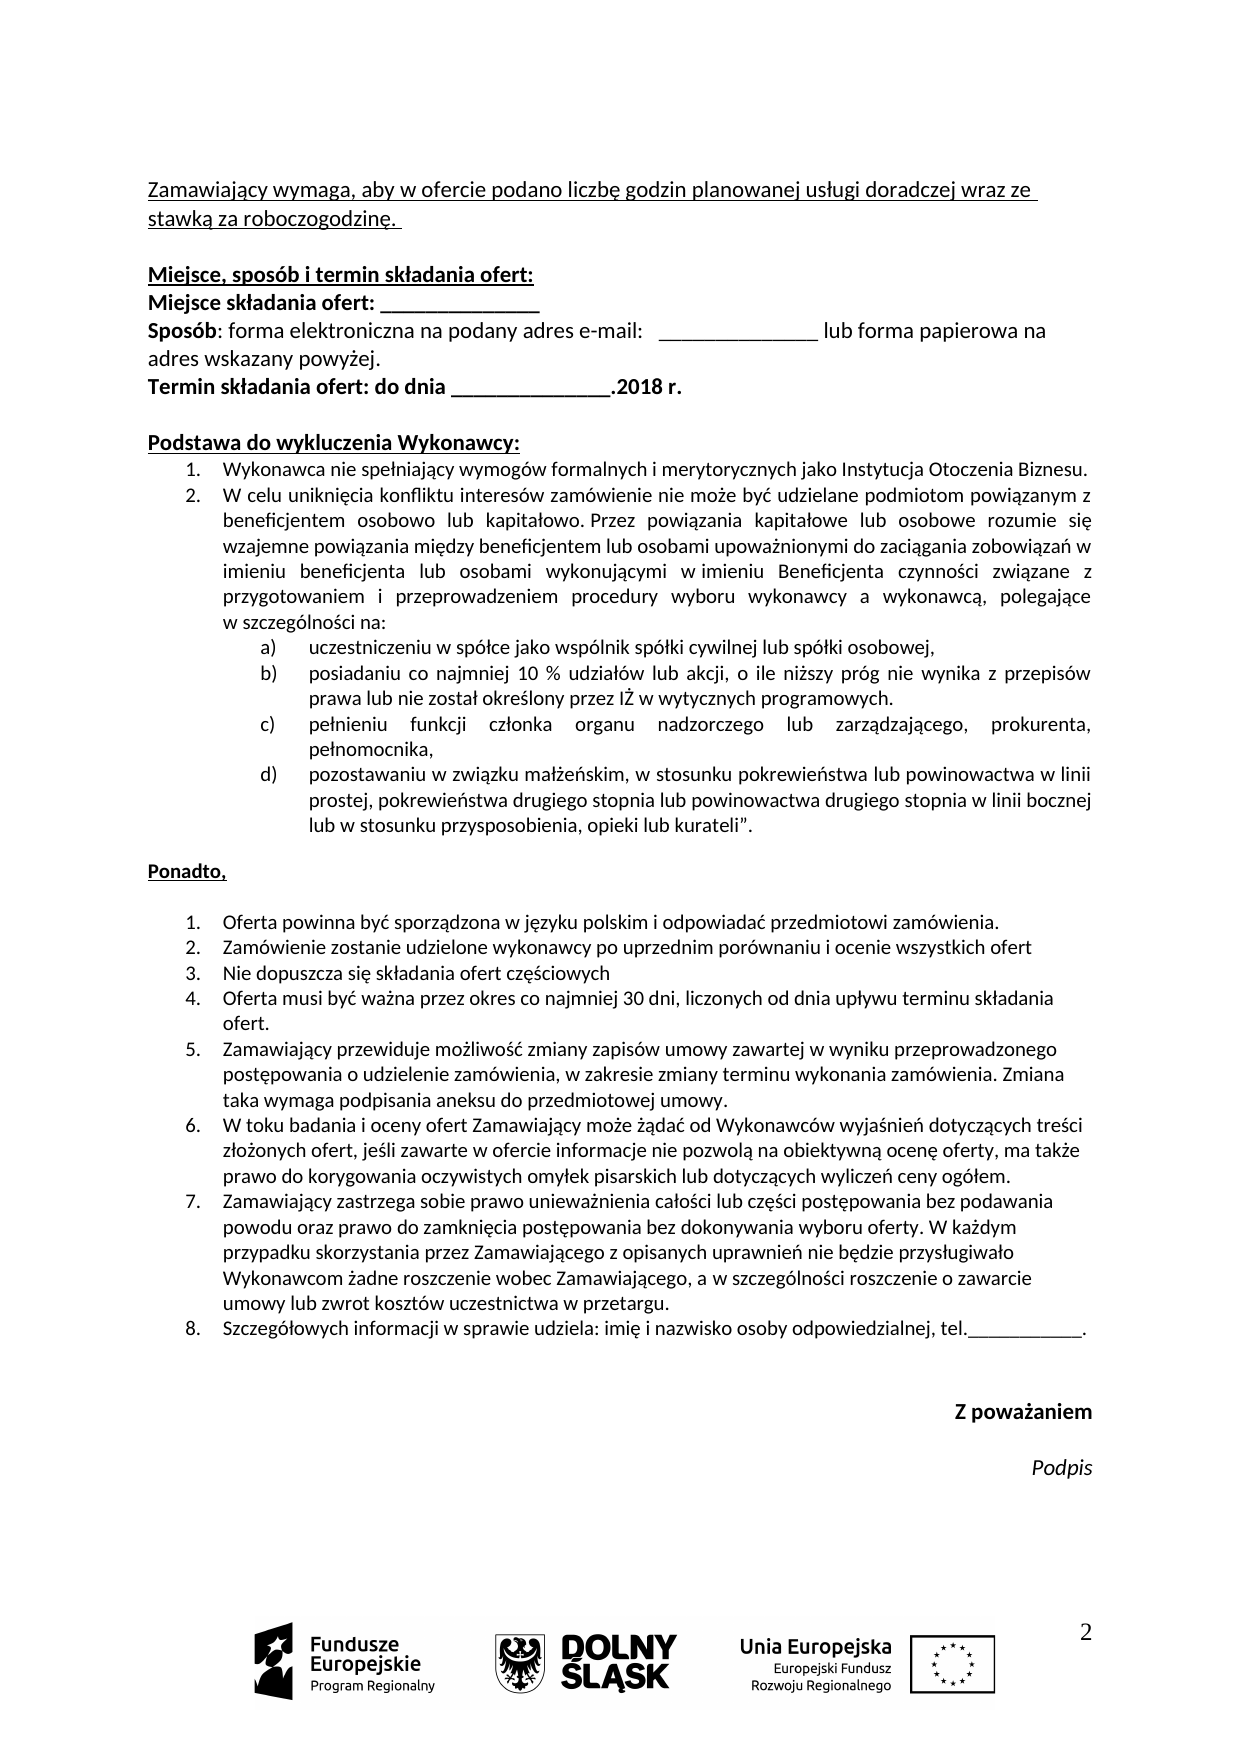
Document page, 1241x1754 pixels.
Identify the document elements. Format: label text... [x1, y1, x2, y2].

list Zamawiający zastrzega sobie prawo unieważnienia całości lub części postępowania bez podawania powodu oraz prawo do zamknięcia postępowania bez dokonywania wyboru oferty. W każdym przypadku skorzystania przez Zamawiającego z opisanych uprawnień nie będzie przysługiwało Wykonawcom żadne roszczenie wobec Zamawiającego, a w szczególności roszczenie o zawarcie umowy lub zwrot kosztów uczestnictwa w przetargu. [185, 1188, 1093, 1316]
list Zamówienie zostanie udzielone wykonawcy po uprzednim porównaniu i ocenie wszystkich ofert [185, 934, 1093, 960]
picture [254, 1616, 996, 1710]
text Termin składania ofert: do dnia ______________.2018 r. [148, 372, 1093, 401]
list Oferta musi być ważna przez okres co najmniej 30 dni, liczonych od dnia upływu terminu składania ofert. [185, 985, 1093, 1036]
text Podstawa do wykluczenia Wykonawcy: [148, 428, 1093, 457]
list pełnieniu funkcji członka organu nadzorczego lub zarządzającego, prokurenta, pełnomocnika, [260, 711, 1093, 762]
text Zamawiający wymaga, aby w ofercie podano liczbę godzin planowanej usługi doradczej wraz ze stawką za roboczogodzinę. [148, 176, 1093, 260]
text Miejsce, sposób i termin składania ofert: [148, 260, 1093, 288]
text Podpis [223, 1453, 1093, 1481]
list Zamawiający przewiduje możliwość zmiany zapisów umowy zawartej w wyniku przeprowadzonego postępowania o udzielenie zamówienia, w zakresie zmiany terminu wykonania zamówienia. Zmiana taka wymaga podpisania aneksu do przedmiotowej umowy. [185, 1036, 1093, 1112]
list Szczegółowych informacji w sprawie udziela: imię i nazwisko osoby odpowiedzialnej, tel.___________. [185, 1316, 1093, 1341]
list Oferta powinna być sporządzona w języku polskim i odpowiadać przedmiotowi zamówienia. [185, 909, 1093, 934]
text Ponadto, [148, 858, 1093, 883]
list pozostawaniu w związku małżeńskim, w stosunku pokrewieństwa lub powinowactwa w linii prostej, pokrewieństwa drugiego stopnia lub powinowactwa drugiego stopnia w linii bocznej lub w stosunku przysposobienia, opieki lub kurateli”. [260, 762, 1093, 838]
list posiadaniu co najmniej 10 % udziałów lub akcji, o ile niższy próg nie wynika z przepisów prawa lub nie został określony przez IŻ w wytycznych programowych. [260, 660, 1093, 711]
list W celu uniknięcia konfliktu interesów zamówienie nie może być udzielane podmiotom powiązanym z beneficjentem osobowo lub kapitałowo. Przez powiązania kapitałowe lub osobowe rozumie się wzajemne powiązania między beneficjentem lub osobami upoważnionymi do zaciągania zobowiązań w imieniu beneficjenta lub osobami wykonującymi w imieniu Beneficjenta czynności związane z przygotowaniem i przeprowadzeniem procedury wyboru wykonawcy a wykonawcą, polegające w szczególności na: [185, 482, 1093, 634]
list uczestniczeniu w spółce jako wspólnik spółki cywilnej lub spółki osobowej, [260, 634, 1093, 660]
list Nie dopuszcza się składania ofert częściowych [185, 960, 1093, 985]
text Miejsce składania ofert: ______________ [148, 288, 1093, 316]
text Z poważaniem [185, 1397, 1093, 1425]
list Wykonawca nie spełniający wymogów formalnych i merytorycznych jako Instytucja Otoczenia Biznesu. [185, 457, 1093, 482]
text Sposób: forma elektroniczna na podany adres e-mail: ______________ lub forma papierowa na adres wskazany powyżej. [148, 316, 1093, 372]
list W toku badania i oceny ofert Zamawiający może żądać od Wykonawców wyjaśnień dotyczących treści złożonych ofert, jeśli zawarte w ofercie informacje nie pozwolą na obiektywną ocenę oferty, ma także prawo do korygowania oczywistych omyłek pisarskich lub dotyczących wyliczeń ceny ogółem. [185, 1112, 1093, 1188]
